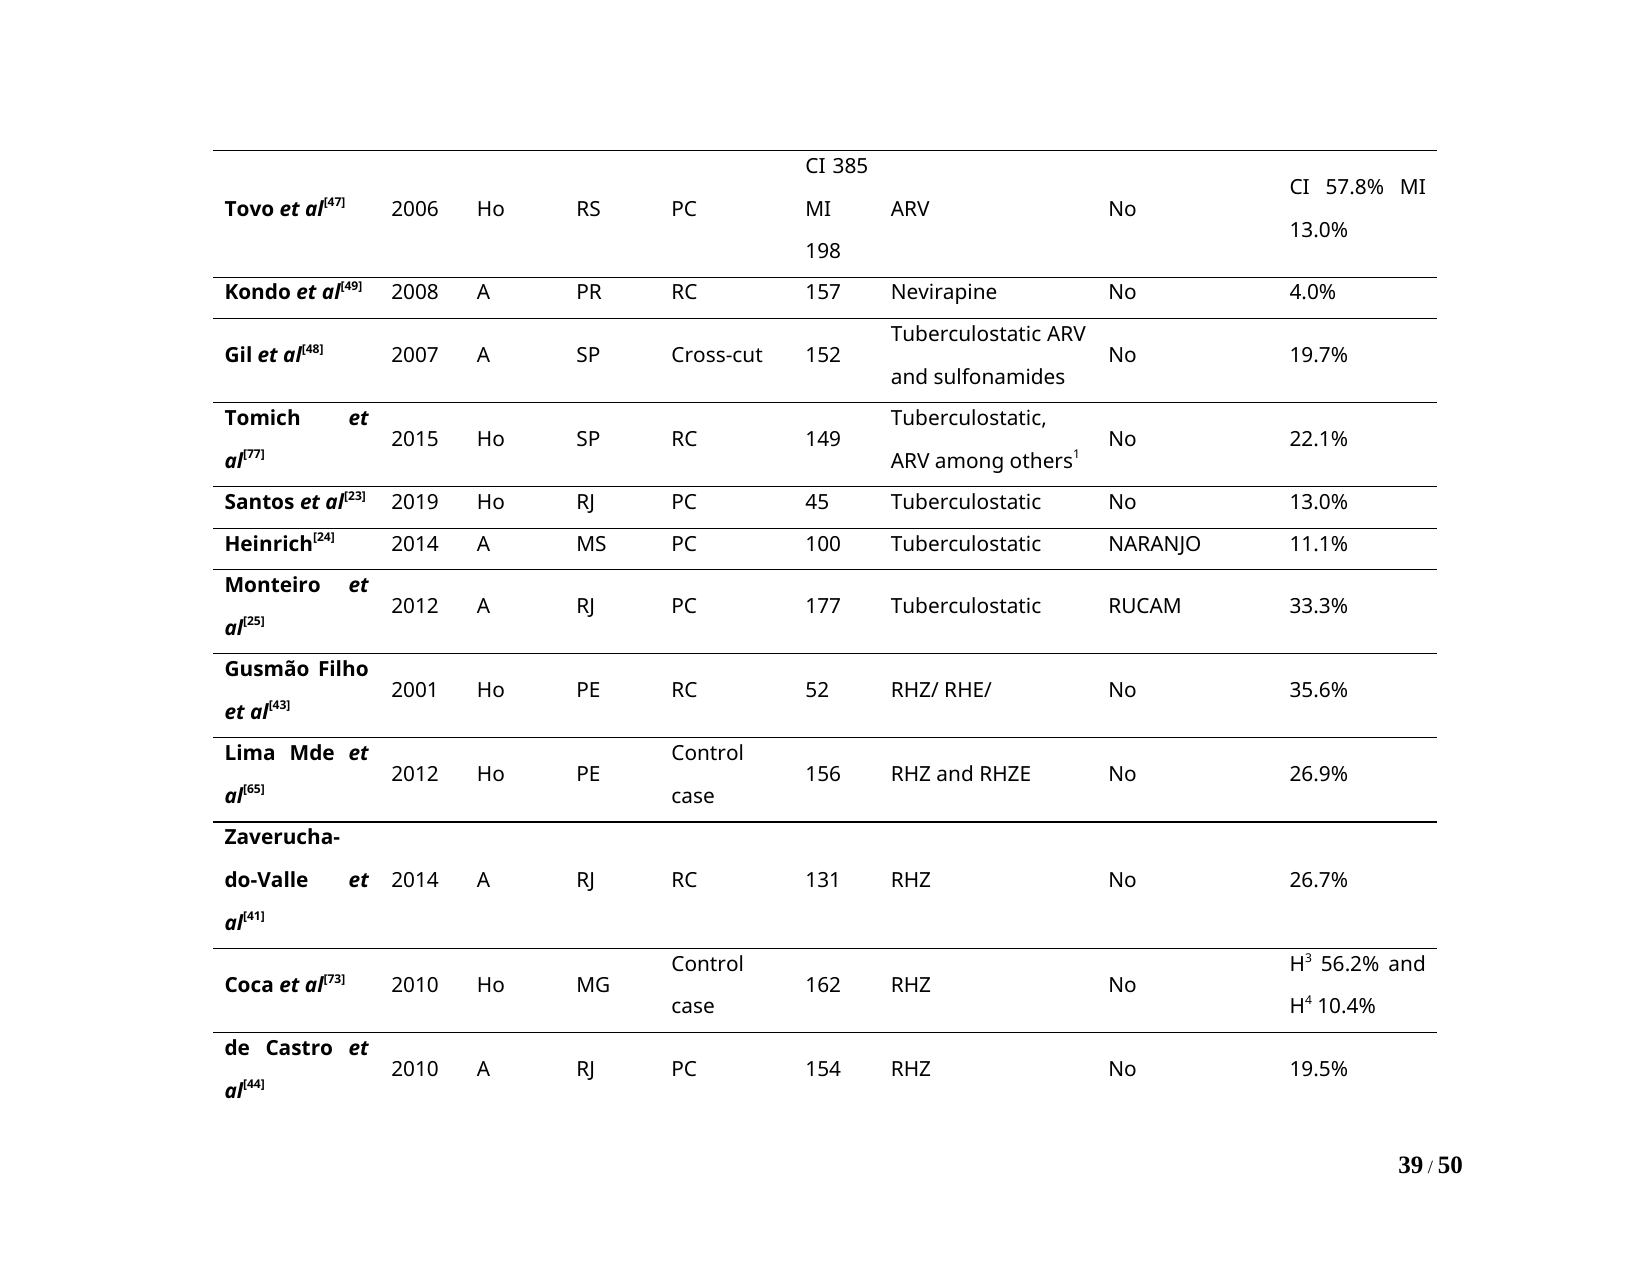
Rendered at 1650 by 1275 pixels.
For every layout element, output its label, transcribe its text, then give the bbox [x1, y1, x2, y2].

table_cell PE [565, 654, 660, 737]
table_cell Control case [660, 738, 794, 821]
table_cell 35.6% [1278, 654, 1437, 737]
table_cell Tuberculostatic, ARV among others1 [879, 403, 1097, 486]
table_cell Ho [465, 487, 565, 528]
table_cell 11.1% [1278, 529, 1437, 569]
table_cell 157 [794, 278, 879, 318]
table_cell Kondo et al[49] [213, 278, 380, 318]
table_cell PC [660, 151, 794, 277]
table_cell 2007 [380, 319, 465, 402]
table_cell No [1097, 823, 1278, 948]
table_cell 2014 [380, 823, 465, 948]
table_cell No [1097, 151, 1278, 277]
table_cell 19.5% [1278, 1033, 1437, 1116]
table_cell SP [565, 319, 660, 402]
table_cell RHZ [879, 823, 1097, 948]
table_cell SP [565, 403, 660, 486]
table_cell Santos et al[23] [213, 487, 380, 528]
table_cell ARV [879, 151, 1097, 277]
table_cell Coca et al[73] [213, 949, 380, 1032]
table_cell RS [565, 151, 660, 277]
table_cell Ho [465, 403, 565, 486]
table_cell Tomich et al[77] [213, 403, 380, 486]
table_cell No [1097, 949, 1278, 1032]
table_cell RHZ [879, 949, 1097, 1032]
table_cell PR [565, 278, 660, 318]
table_cell 19.7% [1278, 319, 1437, 402]
table_cell RC [660, 654, 794, 737]
table_cell 33.3% [1278, 570, 1437, 653]
table_cell MS [565, 529, 660, 569]
table_cell A [465, 1033, 565, 1116]
table_cell 156 [794, 738, 879, 821]
table_cell RJ [565, 1033, 660, 1116]
table_cell 2008 [380, 278, 465, 318]
table_cell 154 [794, 1033, 879, 1116]
table_cell Tovo et al[47] [213, 151, 380, 277]
table_cell 2010 [380, 949, 465, 1032]
table_cell RUCAM [1097, 570, 1278, 653]
table_cell 45 [794, 487, 879, 528]
table_cell Ho [465, 654, 565, 737]
table_cell Cross-cut [660, 319, 794, 402]
table_cell 177 [794, 570, 879, 653]
table_cell RJ [565, 570, 660, 653]
table_cell Ho [465, 151, 565, 277]
table_cell Control case [660, 949, 794, 1032]
table_cell Ho [465, 949, 565, 1032]
table_cell Ho [465, 738, 565, 821]
table_cell 26.7% [1278, 823, 1437, 948]
table_cell 2012 [380, 738, 465, 821]
table_cell PC [660, 570, 794, 653]
table_cell CI 57.8% MI 13.0% [1278, 151, 1437, 277]
table_cell A [465, 823, 565, 948]
table_cell RC [660, 278, 794, 318]
table_cell Tuberculostatic [879, 487, 1097, 528]
table_cell 2015 [380, 403, 465, 486]
table_cell Zaverucha-do-Valle et al[41] [213, 823, 380, 948]
table_cell Nevirapine [879, 278, 1097, 318]
table_cell No [1097, 1033, 1278, 1116]
table_cell de Castro et al[44] [213, 1033, 380, 1116]
table_cell 2010 [380, 1033, 465, 1116]
table_cell A [465, 529, 565, 569]
table_cell PE [565, 738, 660, 821]
table_cell 2014 [380, 529, 465, 569]
table_cell RJ [565, 487, 660, 528]
table_cell PC [660, 487, 794, 528]
table_cell Tuberculostatic [879, 529, 1097, 569]
table_cell 2019 [380, 487, 465, 528]
table_cell No [1097, 403, 1278, 486]
table_cell PC [660, 1033, 794, 1116]
table_cell No [1097, 487, 1278, 528]
table_cell RC [660, 823, 794, 948]
table_cell Tuberculostatic [879, 570, 1097, 653]
table_cell A [465, 319, 565, 402]
table_cell A [465, 570, 565, 653]
table_cell 52 [794, 654, 879, 737]
table_cell H3 56.2% and H4 10.4% [1278, 949, 1437, 1032]
table_cell RHZ/ RHE/ [879, 654, 1097, 737]
table_cell Monteiro et al[25] [213, 570, 380, 653]
table_cell A [465, 278, 565, 318]
table_cell 131 [794, 823, 879, 948]
table_cell PC [660, 529, 794, 569]
table_cell 4.0% [1278, 278, 1437, 318]
table_cell No [1097, 654, 1278, 737]
table_cell 22.1% [1278, 403, 1437, 486]
table_cell Lima Mde et al[65] [213, 738, 380, 821]
table_cell Tuberculostatic ARV and sulfonamides [879, 319, 1097, 402]
table_cell No [1097, 738, 1278, 821]
table_cell RHZ and RHZE [879, 738, 1097, 821]
table_cell 2012 [380, 570, 465, 653]
table_cell 2001 [380, 654, 465, 737]
table_cell 26.9% [1278, 738, 1437, 821]
table_cell Heinrich[24] [213, 529, 380, 569]
table_cell No [1097, 319, 1278, 402]
table_cell NARANJO [1097, 529, 1278, 569]
table_cell RJ [565, 823, 660, 948]
table_cell RHZ [879, 1033, 1097, 1116]
table_cell 149 [794, 403, 879, 486]
table_cell 100 [794, 529, 879, 569]
table_cell 2006 [380, 151, 465, 277]
table_cell 162 [794, 949, 879, 1032]
table_cell MG [565, 949, 660, 1032]
table_cell 152 [794, 319, 879, 402]
table_cell Gil et al[48] [213, 319, 380, 402]
table_cell No [1097, 278, 1278, 318]
table_cell 13.0% [1278, 487, 1437, 528]
table_cell CI 385 MI 198 [794, 151, 879, 277]
table_cell Gusmão Filho et al[43] [213, 654, 380, 737]
table_cell RC [660, 403, 794, 486]
